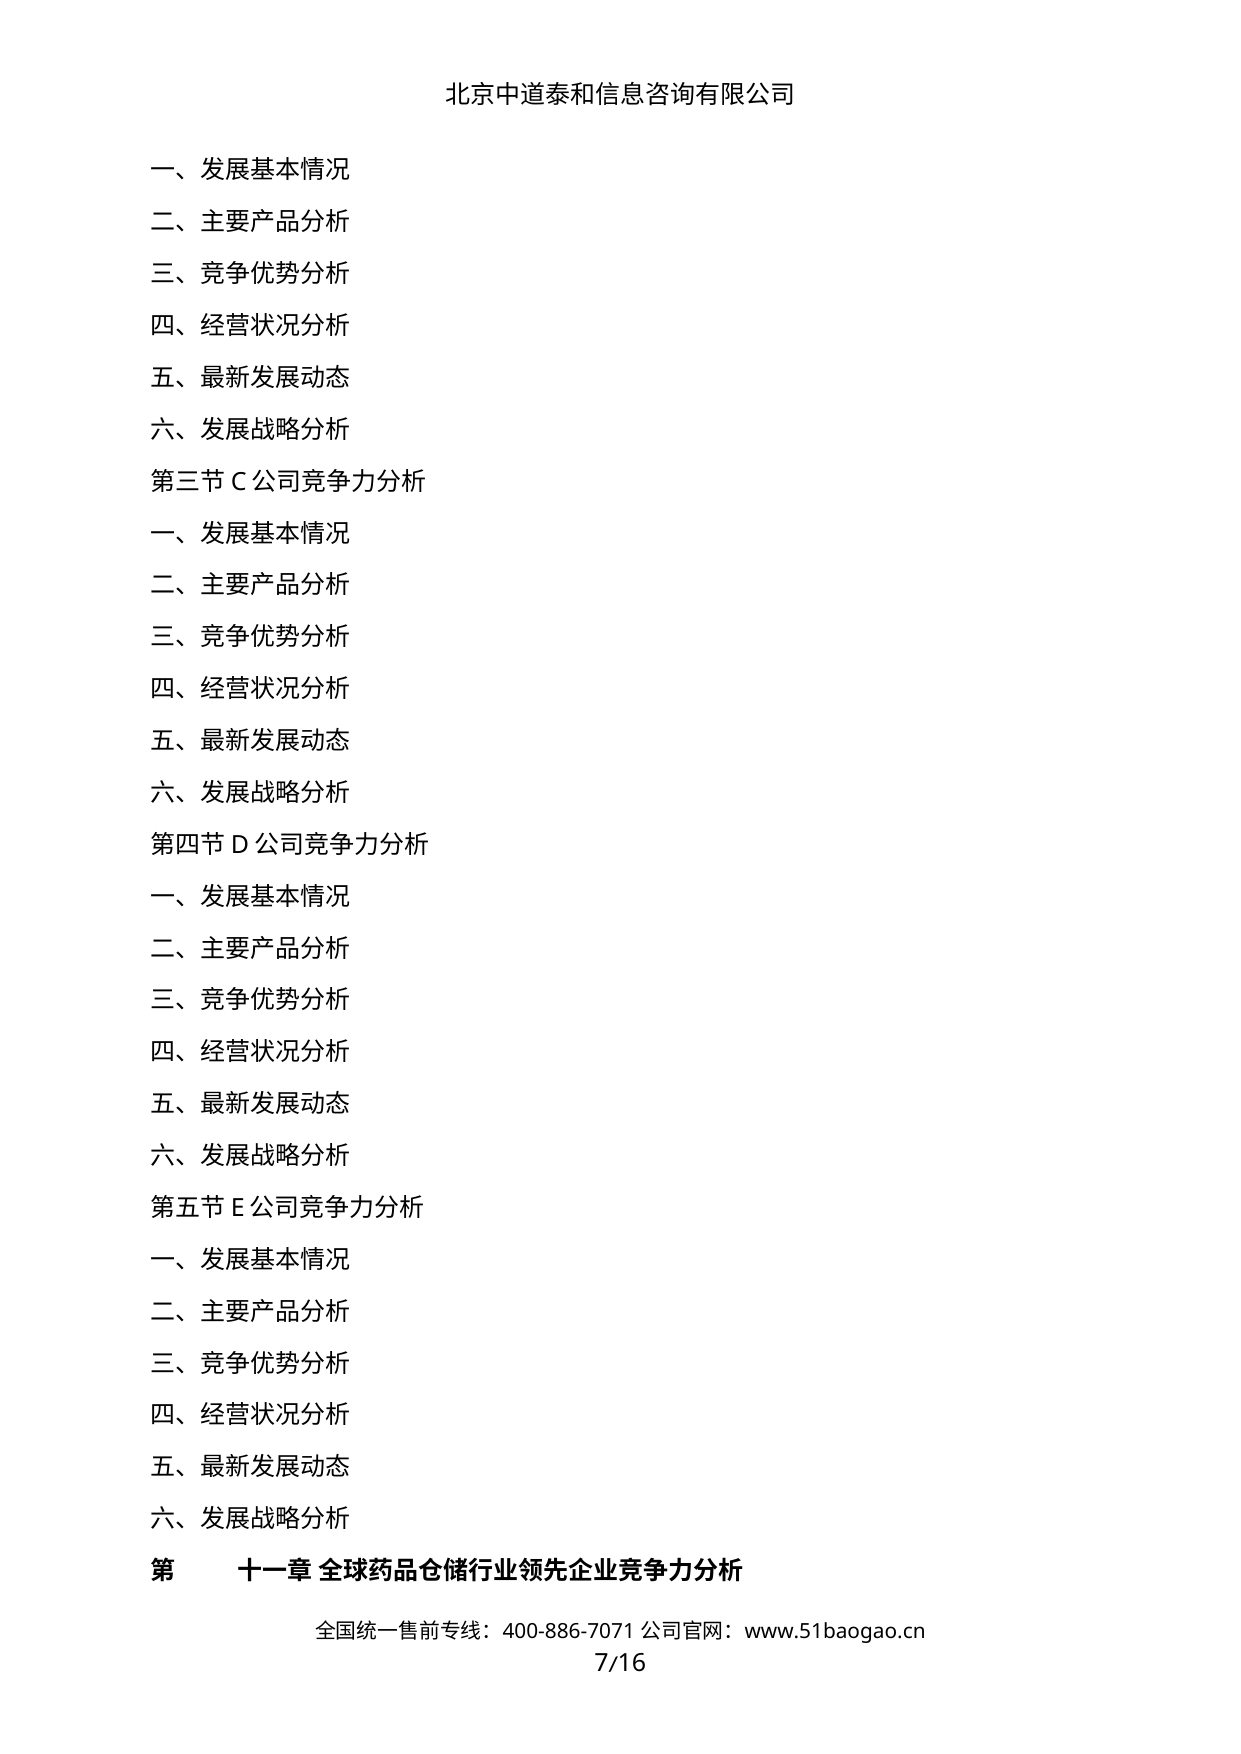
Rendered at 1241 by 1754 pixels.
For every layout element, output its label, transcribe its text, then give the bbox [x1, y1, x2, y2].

text 五、最新发展动态 [150, 1084, 1090, 1120]
text 二、主要产品分析 [150, 202, 1090, 238]
text 四、经营状况分析 [150, 306, 1090, 342]
text 三、竞争优势分析 [150, 617, 1090, 653]
text 第四节 D公司竞争力分析 [150, 824, 1090, 861]
text 二、主要产品分析 [150, 1291, 1090, 1327]
text 三、竞争优势分析 [150, 1343, 1090, 1379]
text 三、竞争优势分析 [150, 254, 1090, 290]
text 一、发展基本情况 [150, 150, 1090, 186]
text 第五节 E公司竞争力分析 [150, 1187, 1090, 1224]
text 六、发展战略分析 [150, 1499, 1090, 1535]
text 五、最新发展动态 [150, 721, 1090, 757]
text 一、发展基本情况 [150, 876, 1090, 912]
text 二、主要产品分析 [150, 928, 1090, 964]
text 五、最新发展动态 [150, 1447, 1090, 1483]
text 三、竞争优势分析 [150, 980, 1090, 1016]
text 六、发展战略分析 [150, 1136, 1090, 1172]
text 六、发展战略分析 [150, 772, 1090, 809]
text 第三节 C公司竞争力分析 [150, 461, 1090, 497]
text 六、发展战略分析 [150, 409, 1090, 446]
text 一、发展基本情况 [150, 513, 1090, 549]
text 四、经营状况分析 [150, 1395, 1090, 1431]
text 第 十一章 全球药品仓储行业领先企业竞争力分析 [150, 1551, 1090, 1587]
text 四、经营状况分析 [150, 669, 1090, 705]
text 四、经营状况分析 [150, 1032, 1090, 1068]
text 二、主要产品分析 [150, 565, 1090, 601]
text 五、最新发展动态 [150, 357, 1090, 394]
text 一、发展基本情况 [150, 1239, 1090, 1276]
